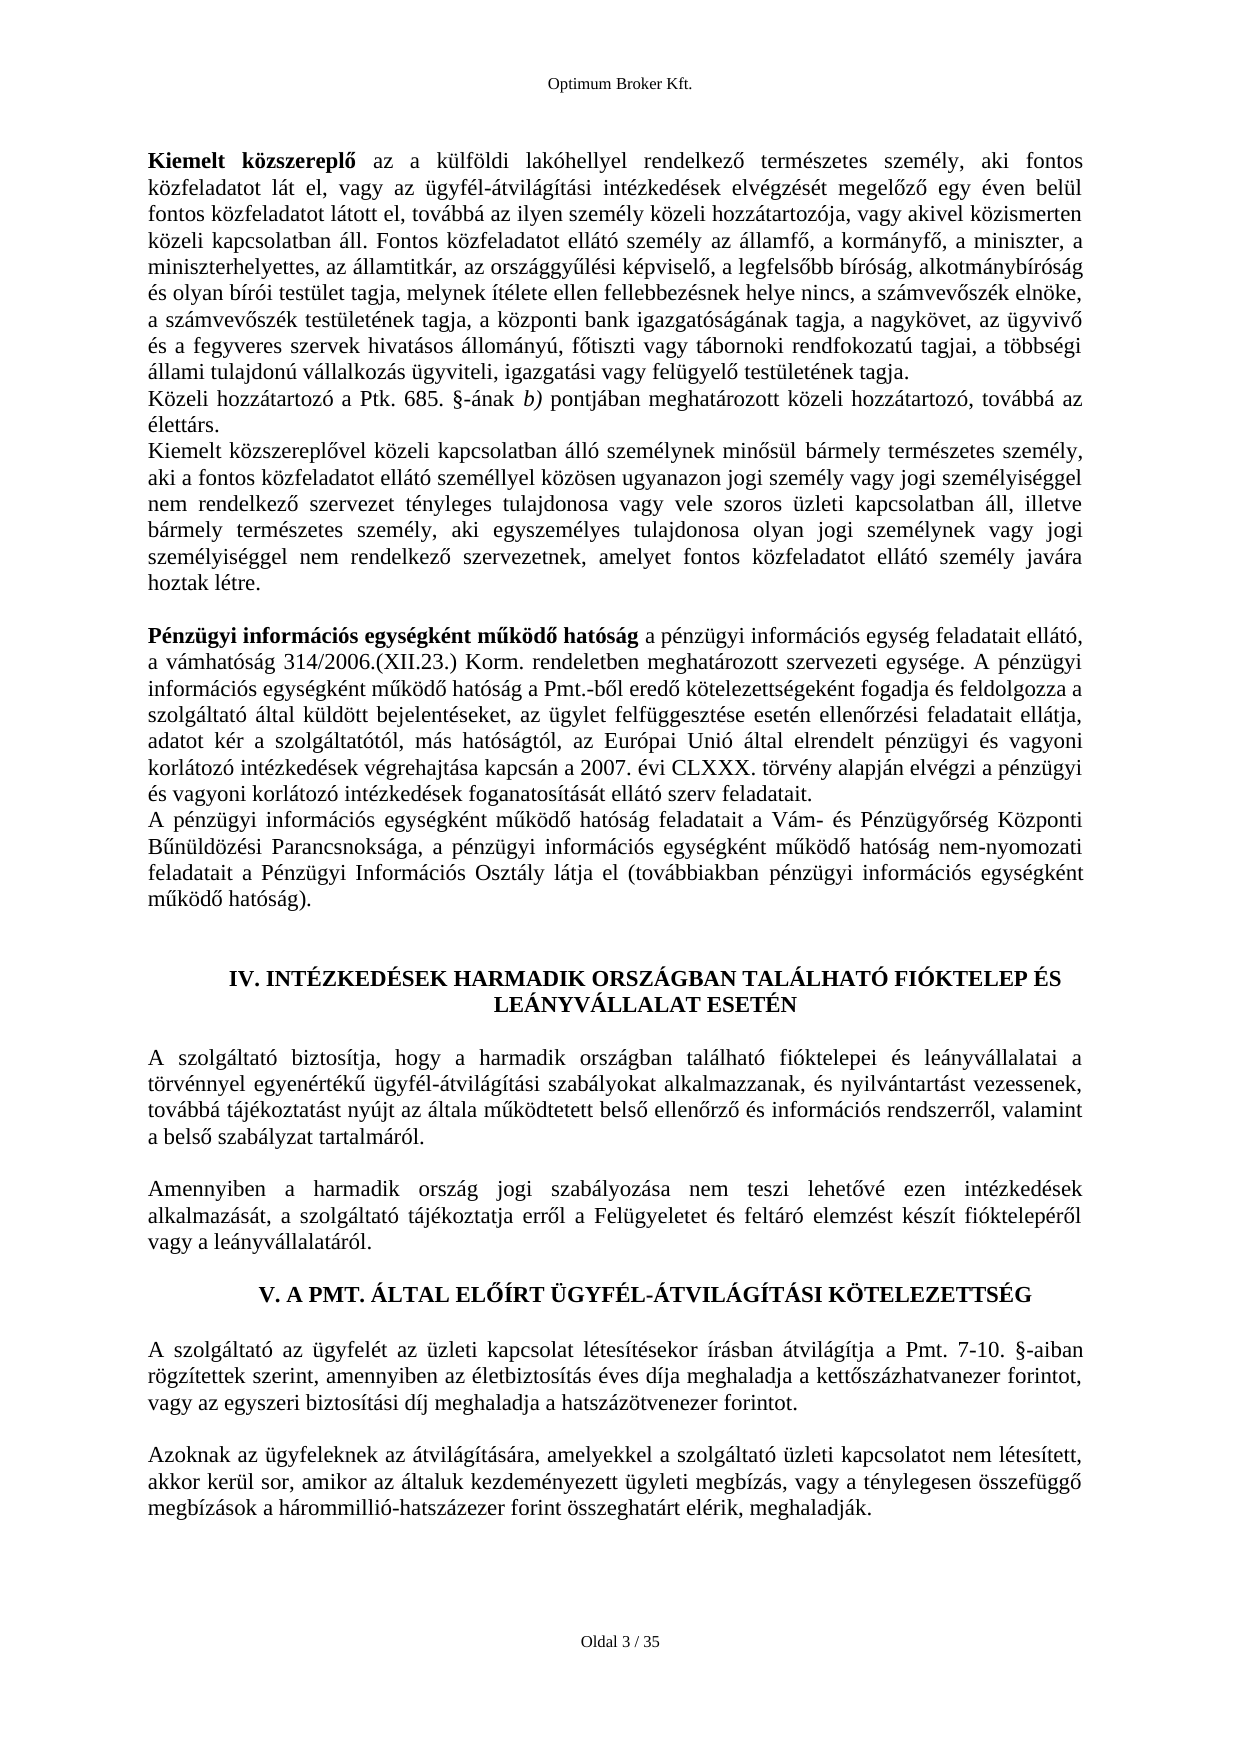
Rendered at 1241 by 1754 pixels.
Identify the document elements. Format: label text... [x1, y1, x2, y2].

text Amennyiben a harmadik ország jogi szabályozása nem teszi lehetővé ezen intézkedések alkalmazását, a szolgáltató tájékoztatja erről a Felügyeletet és feltáró elemzést készít fióktelepéről vagy a leányvállalatáról. [148, 1175, 1084, 1254]
text IV. INTÉZKEDÉSEK HARMADIK ORSZÁGBAN TALÁLHATÓ FIÓKTELEP ÉS LEÁNYVÁLLALAT ESETÉN [207, 964, 1084, 1017]
text V. A PMT. ÁLTAL ELŐÍRT ÜGYFÉL-ÁTVILÁGÍTÁSI KÖTELEZETTSÉG [207, 1281, 1084, 1307]
text Kiemelt közszereplővel közeli kapcsolatban álló személynek minősül bármely természetes személy, aki a fontos közfeladatot ellátó személlyel közösen ugyanazon jogi személy vagy jogi személyiséggel nem rendelkező szervezet tényleges tulajdonosa vagy vele szoros üzleti kapcsolatban áll, illetve bármely természetes személy, aki egyszemélyes tulajdonosa olyan jogi személynek vagy jogi személyiséggel nem rendelkező szervezetnek, amelyet fontos közfeladatot ellátó személy javára hoztak létre. [148, 437, 1084, 596]
text A szolgáltató biztosítja, hogy a harmadik országban található fióktelepei és leányvállalatai a törvénnyel egyenértékű ügyfél-átvilágítási szabályokat alkalmazzanak, és nyilvántartást vezessenek, továbbá tájékoztatást nyújt az általa működtetett belső ellenőrző és információs rendszerről, valamint a belső szabályzat tartalmáról. [148, 1044, 1084, 1149]
text A szolgáltató az ügyfelét az üzleti kapcsolat létesítésekor írásban átvilágítja a Pmt. 7-10. §-aiban rögzítettek szerint, amennyiben az életbiztosítás éves díja meghaladja a kettőszázhatvanezer forintot, vagy az egyszeri biztosítási díj meghaladja a hatszázötvenezer forintot. [148, 1336, 1084, 1415]
text Pénzügyi információs egységként működő hatóság a pénzügyi információs egység feladatait ellátó, a vámhatóság 314/2006.(XII.23.) Korm. rendeletben meghatározott szervezeti egysége. A pénzügyi információs egységként működő hatóság a Pmt.-ből eredő kötelezettségeként fogadja és feldolgozza a szolgáltató által küldött bejelentéseket, az ügylet felfüggesztése esetén ellenőrzési feladatait ellátja, adatot kér a szolgáltatótól, más hatóságtól, az Európai Unió által elrendelt pénzügyi és vagyoni korlátozó intézkedések végrehajtása kapcsán a 2007. évi CLXXX. törvény alapján elvégzi a pénzügyi és vagyoni korlátozó intézkedések foganatosítását ellátó szerv feladatait. [148, 622, 1084, 806]
text A pénzügyi információs egységként működő hatóság feladatait a Vám- és Pénzügyőrség Központi Bűnüldözési Parancsnoksága, a pénzügyi információs egységként működő hatóság nem-nyomozati feladatait a Pénzügyi Információs Osztály látja el (továbbiakban pénzügyi információs egységként működő hatóság). [148, 806, 1084, 912]
text Kiemelt közszereplő az a külföldi lakóhellyel rendelkező természetes személy, aki fontos közfeladatot lát el, vagy az ügyfél-átvilágítási intézkedések elvégzését megelőző egy éven belül fontos közfeladatot látott el, továbbá az ilyen személy közeli hozzátartozója, vagy akivel közismerten közeli kapcsolatban áll. Fontos közfeladatot ellátó személy az államfő, a kormányfő, a miniszter, a miniszterhelyettes, az államtitkár, az országgyűlési képviselő, a legfelsőbb bíróság, alkotmánybíróság és olyan bírói testület tagja, melynek ítélete ellen fellebbezésnek helye nincs, a számvevőszék elnöke, a számvevőszék testületének tagja, a központi bank igazgatóságának tagja, a nagykövet, az ügyvivő és a fegyveres szervek hivatásos állományú, főtiszti vagy tábornoki rendfokozatú tagjai, a többségi állami tulajdonú vállalkozás ügyviteli, igazgatási vagy felügyelő testületének tagja. [148, 148, 1084, 385]
text Azoknak az ügyfeleknek az átvilágítására, amelyekkel a szolgáltató üzleti kapcsolatot nem létesített, akkor kerül sor, amikor az általuk kezdeményezett ügyleti megbízás, vagy a ténylegesen összefüggő megbízások a hárommillió-hatszázezer forint összeghatárt elérik, meghaladják. [148, 1441, 1084, 1520]
text Közeli hozzátartozó a Ptk. 685. §-ának b) pontjában meghatározott közeli hozzátartozó, továbbá az élettárs. [148, 385, 1084, 437]
